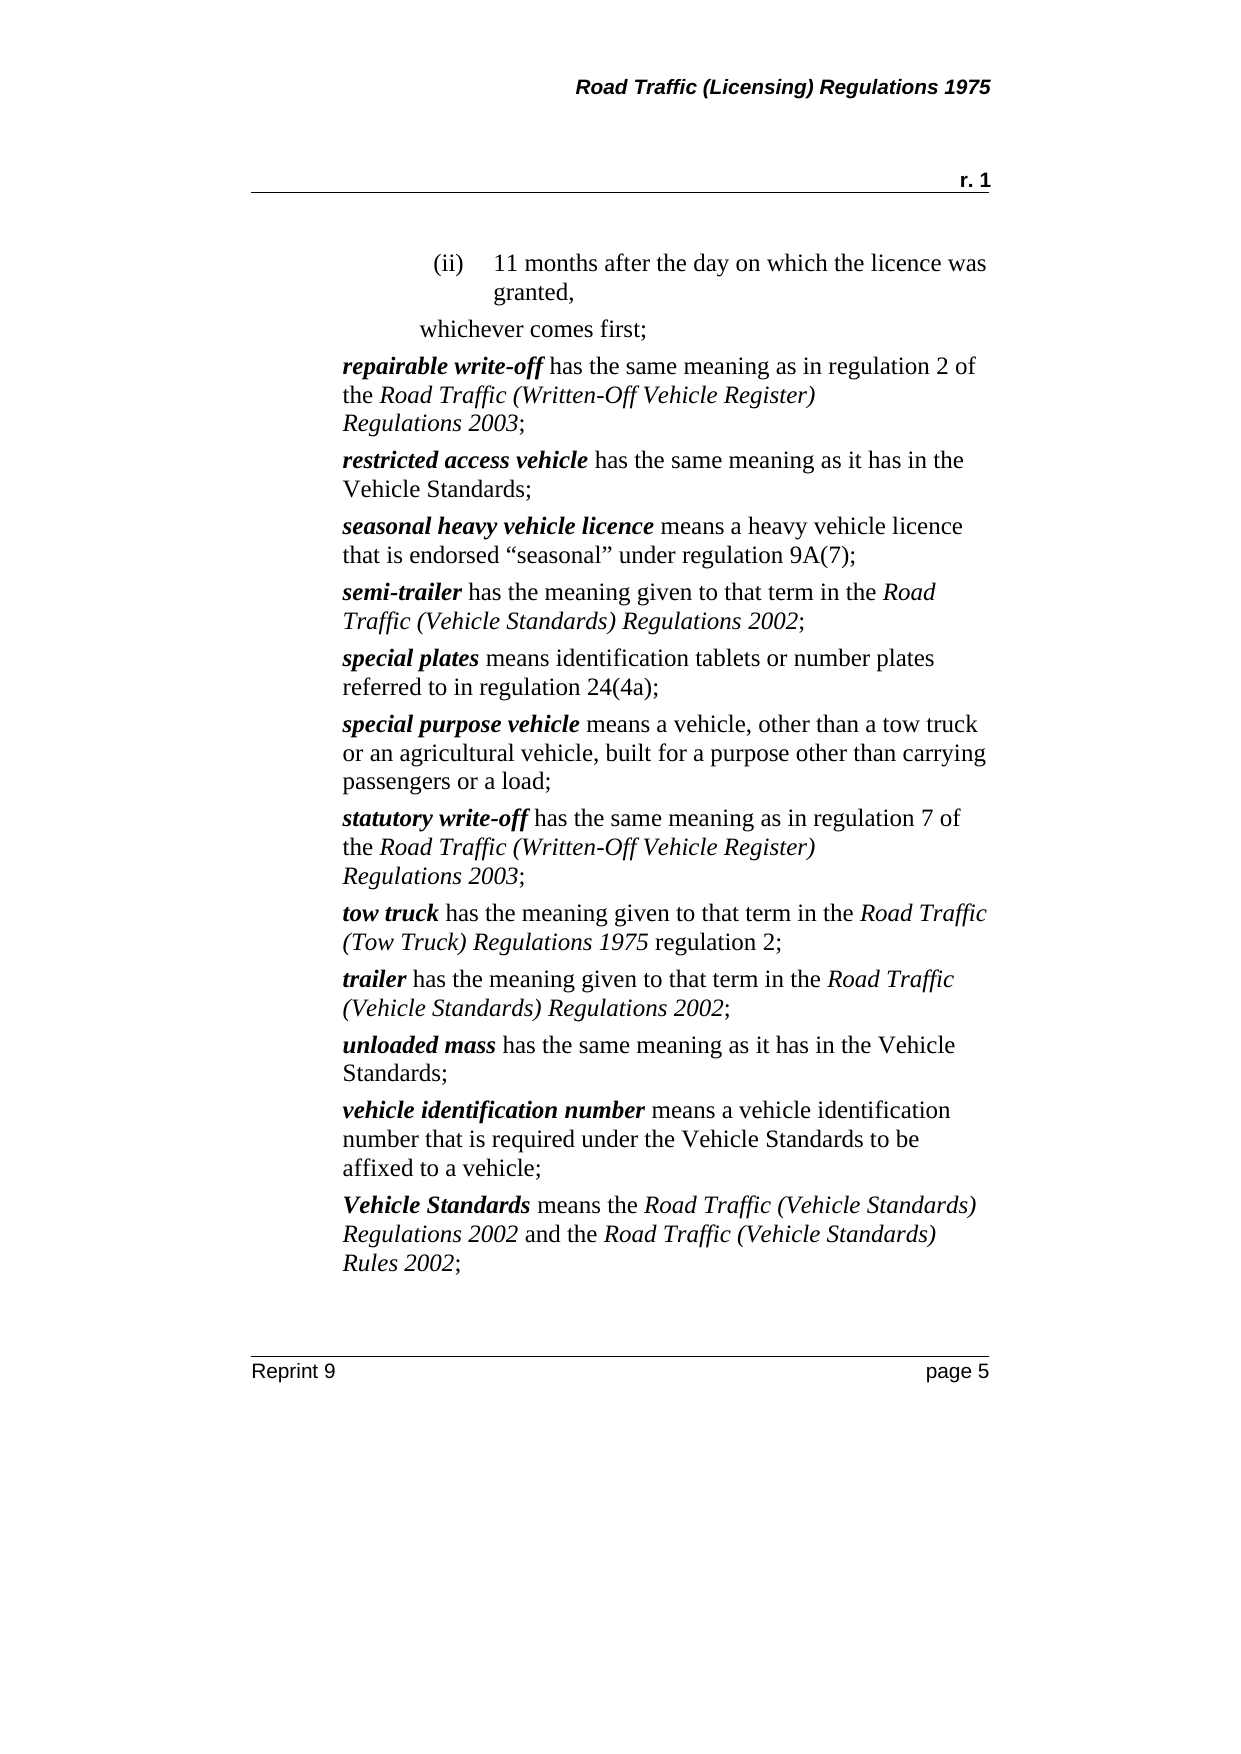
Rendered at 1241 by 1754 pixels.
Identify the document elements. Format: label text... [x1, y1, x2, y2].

text vehicle identification number means a vehicle identification number that is required under the Vehicle Standards to be affixed to a vehicle; [251, 1096, 989, 1182]
text tow truck has the meaning given to that term in the Road Traffic (Tow Truck) Regulations 1975 regulation 2; [251, 898, 989, 956]
text special plates means identification tablets or number plates referred to in regulation 24(4a); [251, 643, 989, 701]
text repairable write-off has the same meaning as in regulation 2 of the Road Traffic (Written-Off Vehicle Register) Regulations 2003; [251, 351, 989, 437]
text whichever comes first; [251, 314, 989, 343]
text (ii) 11 months after the day on which the licence was granted, [251, 248, 989, 306]
text semi-trailer has the meaning given to that term in the Road Traffic (Vehicle Standards) Regulations 2002; [251, 577, 989, 635]
text seasonal heavy vehicle licence means a heavy vehicle licence that is endorsed “seasonal” under regulation 9A(7); [251, 511, 989, 569]
text trailer has the meaning given to that term in the Road Traffic (Vehicle Standards) Regulations 2002; [251, 964, 989, 1021]
text statutory write-off has the same meaning as in regulation 7 of the Road Traffic (Written-Off Vehicle Register) Regulations 2003; [251, 803, 989, 890]
text special purpose vehicle means a vehicle, other than a tow truck or an agricultural vehicle, built for a purpose other than carrying passengers or a load; [251, 709, 989, 795]
text Vehicle Standards means the Road Traffic (Vehicle Standards) Regulations 2002 and the Road Traffic (Vehicle Standards) Rules 2002; [251, 1190, 989, 1276]
text restricted access vehicle has the same meaning as it has in the Vehicle Standards; [251, 446, 989, 503]
text unloaded mass has the same meaning as it has in the Vehicle Standards; [251, 1030, 989, 1087]
